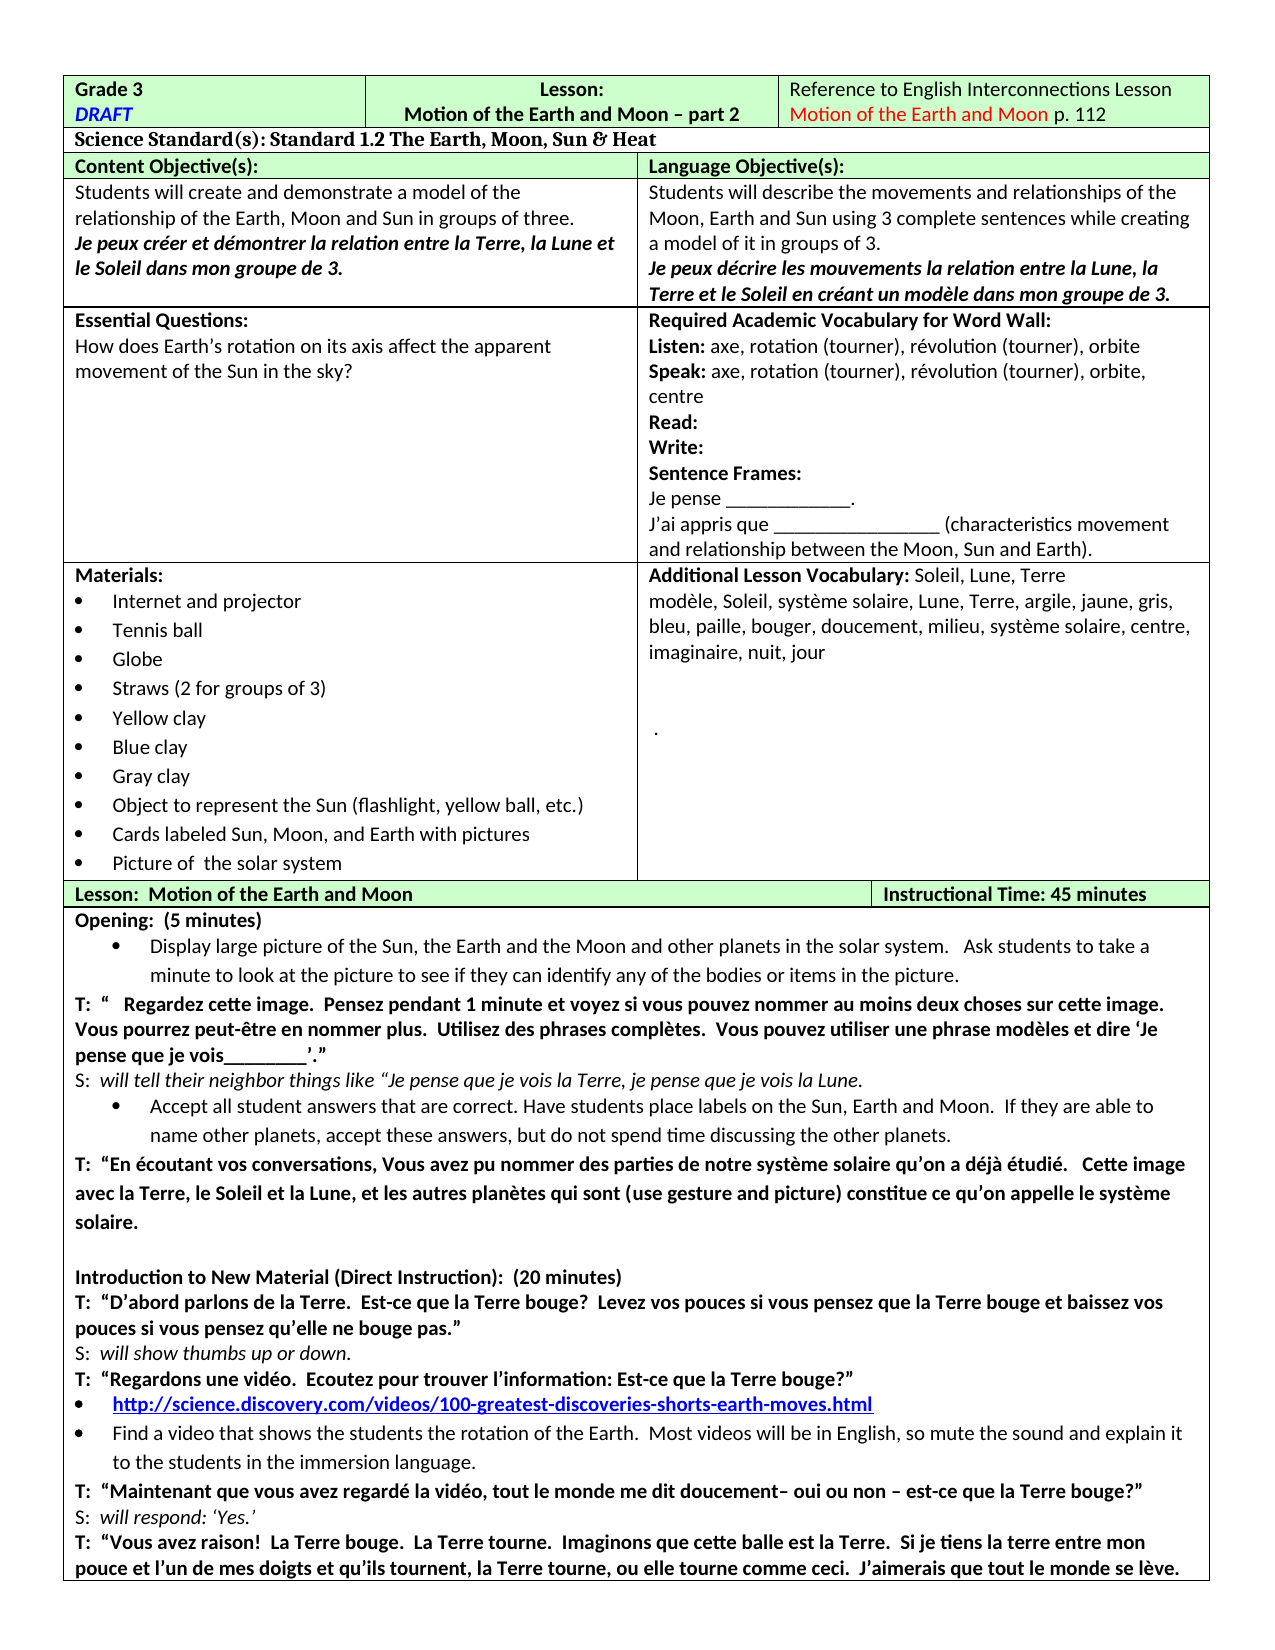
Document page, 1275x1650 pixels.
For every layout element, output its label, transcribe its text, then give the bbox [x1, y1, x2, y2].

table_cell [64, 908, 1209, 1580]
table_cell Students will create and demonstrate a model of the relationship of the Earth, Moon and Sun in groups of three. Je peux créer et démontrer la relation entre la Terre, la Lune et le Soleil dans mon groupe de 3. [64, 179, 637, 306]
table_cell Science Standard(s): Standard 1.2 The Earth, Moon, Sun & Heat [64, 128, 1209, 152]
table_cell Additional Lesson Vocabulary: Soleil, Lune, Terre modèle, Soleil, système solaire, Lune, Terre, argile, jaune, gris, bleu, paille, bouger, doucement, milieu, système solaire, centre, imaginaire, nuit, jour . [638, 563, 1209, 880]
table_cell Required Academic Vocabulary for Word Wall: Listen: axe, rotation (tourner), révolution (tourner), orbite Speak: axe, rotation (tourner), révolution (tourner), orbite, centre Read: Write: Sentence Frames: Je pense ____________. J’ai appris que ________________ (characteristics movement and relationship between the Moon, Sun and Earth). [638, 308, 1209, 562]
table_header Reference to English Interconnections Lesson Motion of the Earth and Moon p. 112 [779, 76, 1209, 127]
table_cell Content Objective(s): [64, 153, 637, 178]
table_cell Instructional Time: 45 minutes [872, 881, 1209, 906]
table_cell Language Objective(s): [638, 153, 1209, 178]
table_cell Lesson: Motion of the Earth and Moon [64, 881, 871, 906]
table_header Lesson: Motion of the Earth and Moon – part 2 [366, 76, 778, 127]
table_cell Students will describe the movements and relationships of the Moon, Earth and Sun using 3 complete sentences while creating a model of it in groups of 3. Je peux décrire les mouvements la relation entre la Lune, la Terre et le Soleil en créant un modèle dans mon groupe de 3. [638, 179, 1209, 306]
table_cell Essential Questions: How does Earth’s rotation on its axis affect the apparent movement of the Sun in the sky? [64, 308, 637, 562]
table_header Grade 3 DRAFT [64, 76, 365, 127]
table_cell Materials: Internet and projector Tennis ball Globe Straws (2 for groups of 3) Yellow clay Blue clay Gray clay Object to represent the Sun (flashlight, yellow ball, etc.) Cards labeled Sun, Moon, and Earth with pictures Picture of the solar system [64, 563, 637, 880]
